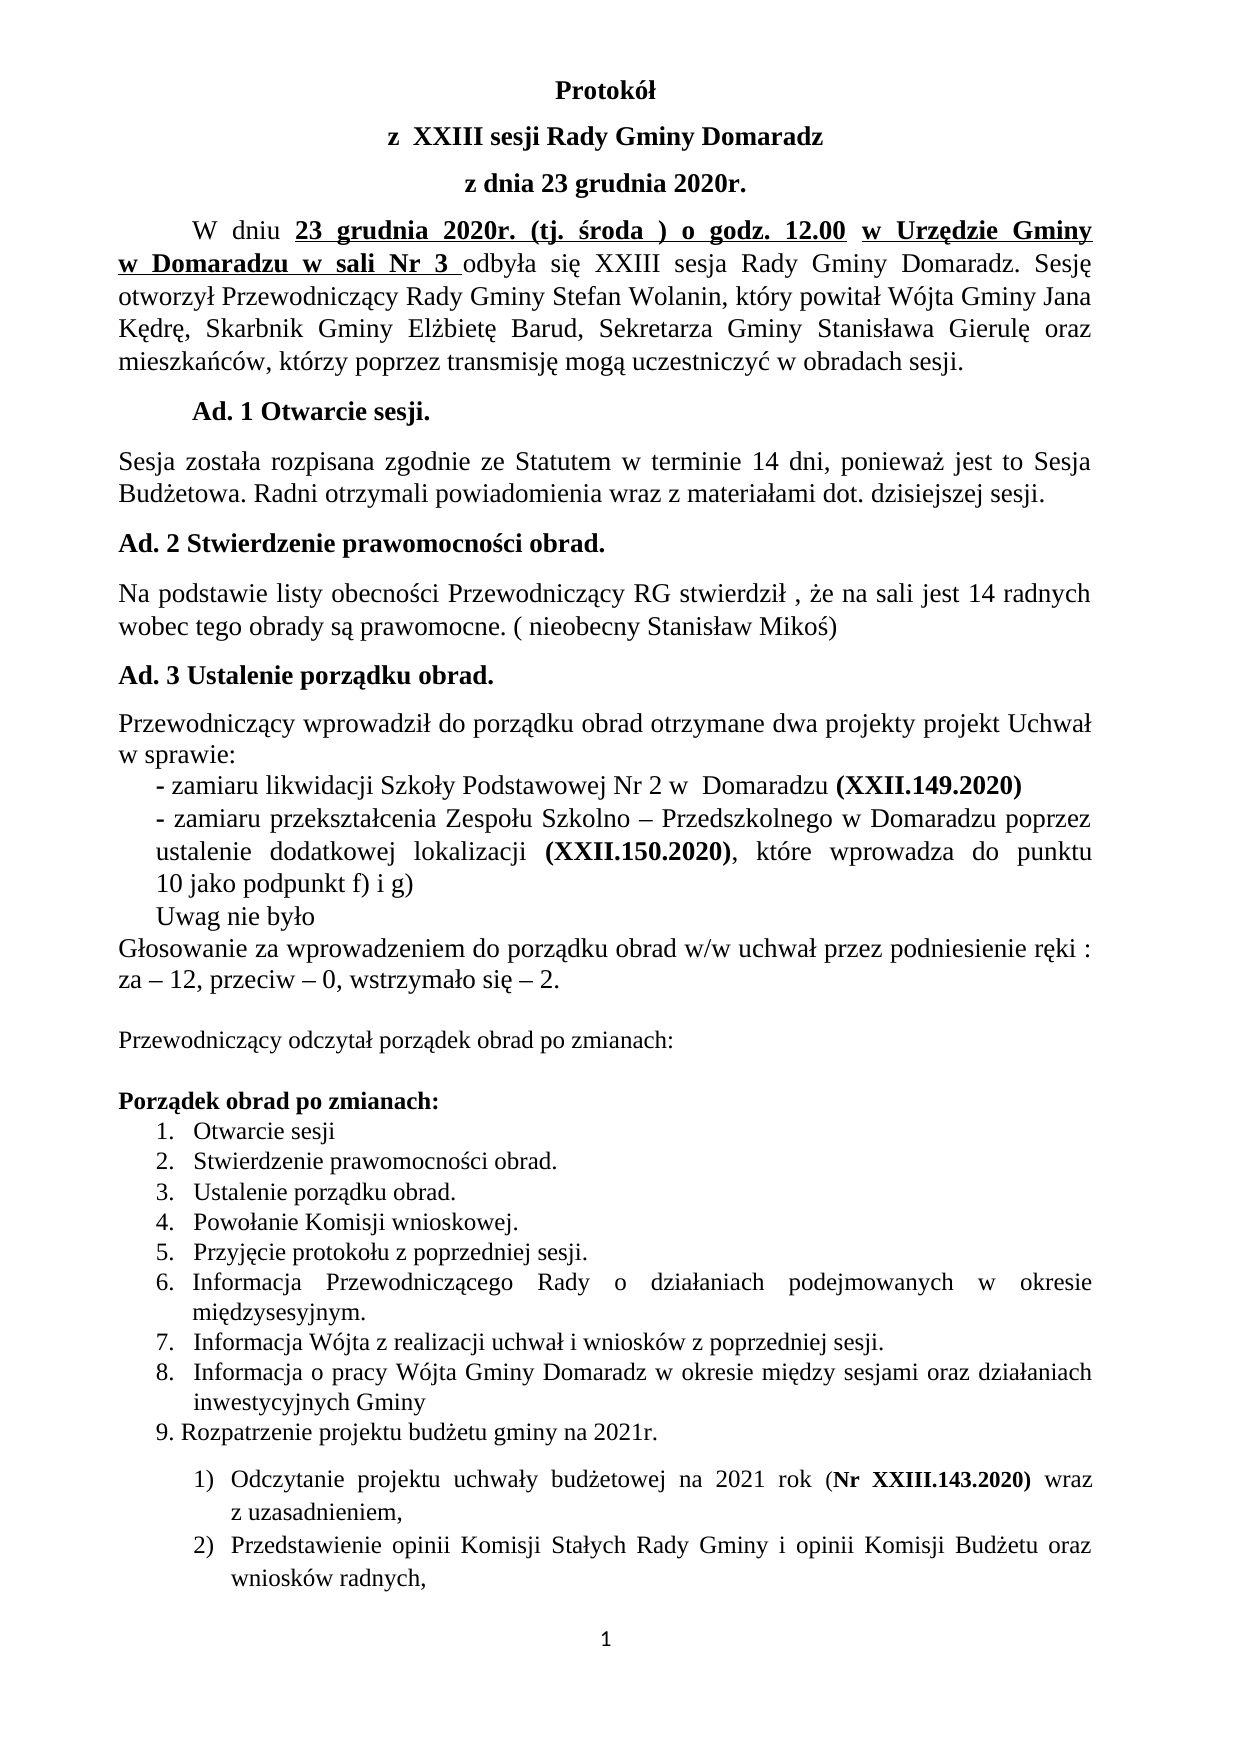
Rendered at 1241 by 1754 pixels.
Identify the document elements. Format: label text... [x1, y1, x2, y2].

text Przewodniczący wprowadził do porządku obrad otrzymane dwa projekty projekt Uchwał w sprawie: [118, 707, 1093, 769]
text z XXIII sesji Rady Gminy Domaradz [118, 121, 1093, 152]
text Sesja została rozpisana zgodnie ze Statutem w terminie 14 dni, ponieważ jest to Sesja Budżetowa. Radni otrzymali powiadomienia wraz z materiałami dot. dzisiejszej sesji. [118, 445, 1093, 509]
text Głosowanie za wprowadzeniem do porządku obrad w/w uchwał przez podniesienie ręki : za – 12, przeciw – 0, wstrzymało się – 2. [118, 932, 1093, 995]
text Ad. 2 Stwierdzenie prawomocności obrad. [118, 527, 1093, 558]
text Porządek obrad po zmianach: [118, 1086, 1093, 1115]
list Przedstawienie opinii Komisji Stałych Rady Gminy i opinii Komisji Budżetu oraz wniosków radnych, [193, 1530, 1093, 1592]
text Na podstawie listy obecności Przewodniczący RG stwierdził , że na sali jest 14 radnych wobec tego obrady są prawomocne. ( nieobecny Stanisław Mikoś) [118, 577, 1093, 641]
text z dnia 23 grudnia 2020r. [118, 167, 1093, 198]
text - zamiaru przekształcenia Zespołu Szkolno – Przedszkolnego w Domaradzu poprzez ustalenie dodatkowej lokalizacji (XXII.150.2020), które wprowadza do punktu 10 jako podpunkt f) i g) [156, 802, 1093, 898]
list Informacja o pracy Wójta Gminy Domaradz w okresie między sesjami oraz działaniach inwestycyjnych Gminy [156, 1357, 1093, 1416]
text W dniu 23 grudnia 2020r. (tj. środa ) o godz. 12.00 w Urzędzie Gminy w Domaradzu w sali Nr 3 odbyła się XXIII sesja Rady Gminy Domaradz. Sesję otworzył Przewodniczący Rady Gminy Stefan Wolanin, który powitał Wójta Gminy Jana Kędrę, Skarbnik Gminy Elżbietę Barud, Sekretarza Gminy Stanisława Gierulę oraz mieszkańców, którzy poprzez transmisję mogą uczestniczyć w obradach sesji. [118, 214, 1093, 377]
list Informacja Przewodniczącego Rady o działaniach podejmowanych w okresie międzysesyjnym. [156, 1267, 1093, 1326]
text Uwag nie było [156, 900, 1093, 931]
list Przyjęcie protokołu z poprzedniej sesji. [156, 1237, 1093, 1266]
text Przewodniczący odczytał porządek obrad po zmianach: [118, 1025, 1093, 1054]
list Otwarcie sesji [156, 1116, 1093, 1145]
list Ustalenie porządku obrad. [156, 1177, 1093, 1205]
text Ad. 1 Otwarcie sesji. [118, 395, 1093, 426]
text Protokół [118, 74, 1093, 105]
text - zamiaru likwidacji Szkoły Podstawowej Nr 2 w Domaradzu (XXII.149.2020) [156, 769, 1093, 801]
list Informacja Wójta z realizacji uchwał i wniosków z poprzedniej sesji. [156, 1327, 1093, 1356]
list Odczytanie projektu uchwały budżetowej na 2021 rok (Nr XXIII.143.2020) wraz z uzasadnieniem, [193, 1464, 1093, 1526]
list Powołanie Komisji wnioskowej. [156, 1207, 1093, 1235]
list Stwierdzenie prawomocności obrad. [156, 1146, 1093, 1175]
text Ad. 3 Ustalenie porządku obrad. [118, 659, 1093, 690]
text 9. Rozpatrzenie projektu budżetu gminy na 2021r. [156, 1417, 1093, 1446]
